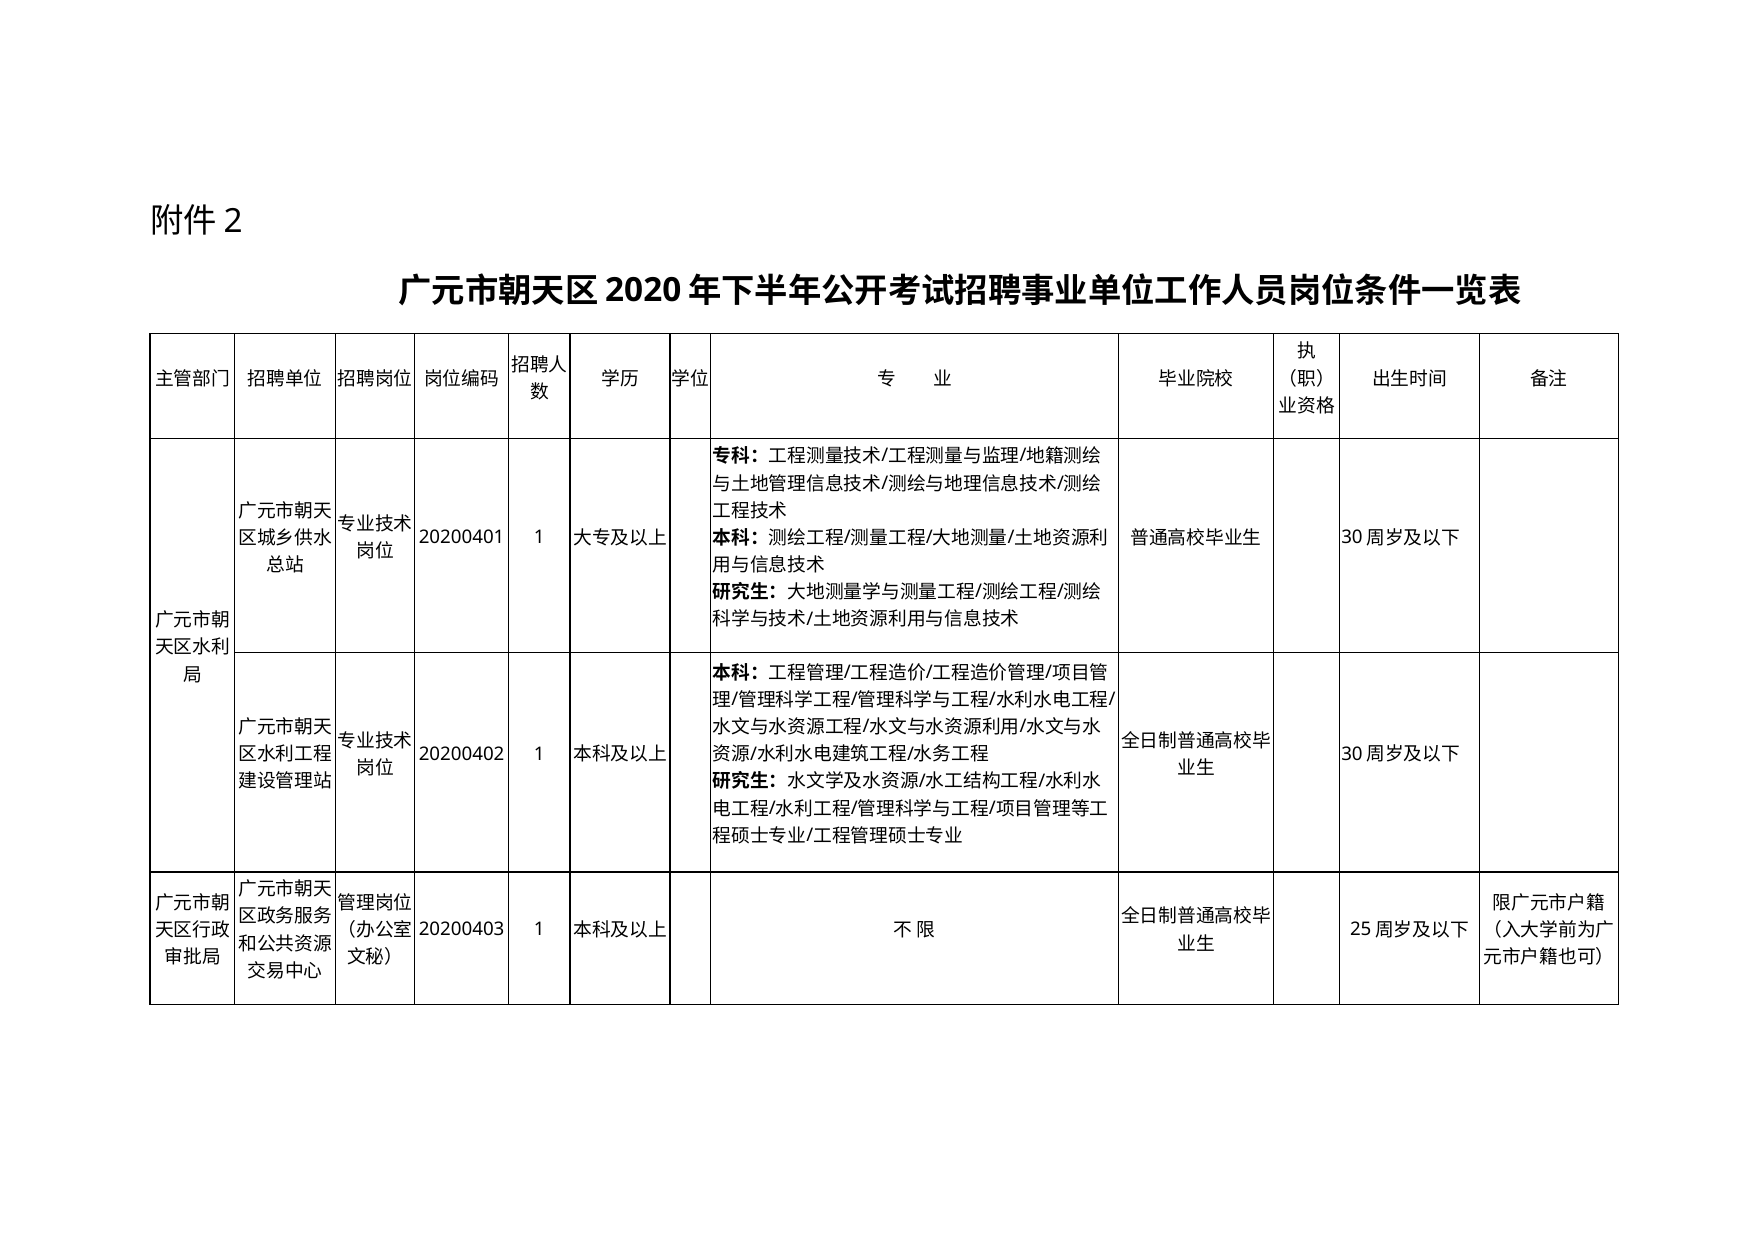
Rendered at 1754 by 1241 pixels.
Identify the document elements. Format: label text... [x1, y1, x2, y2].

table_cell 学历 [571, 334, 669, 438]
table_cell 广元市朝天区水利工程建设管理站 [235, 653, 335, 871]
table_cell [1274, 873, 1339, 1003]
table_cell 30周岁及以下 [1340, 653, 1479, 871]
table_cell [671, 873, 710, 1003]
table_cell 限广元市户籍（入大学前为广元市户籍也可） [1480, 873, 1618, 1003]
table_cell 广元市朝天区政务服务和公共资源交易中心 [235, 873, 335, 1003]
table_cell 招聘岗位 [336, 334, 414, 438]
table_cell 出生时间 [1340, 334, 1479, 438]
table_cell 1 [509, 873, 569, 1003]
table_cell 不 限 [711, 873, 1118, 1003]
table_cell 招聘人数 [509, 334, 569, 438]
table_cell 本科及以上 [571, 653, 669, 871]
table_header 广元市朝天区2020年下半年公开考试招聘事业单位工作人员岗位条件一览表 [150, 263, 1754, 333]
table_cell 管理岗位（办公室文秘） [336, 873, 414, 1003]
table_cell 大专及以上 [571, 439, 669, 652]
table_cell 专科：工程测量技术/工程测量与监理/地籍测绘与土地管理信息技术/测绘与地理信息技术/测绘工程技术 本科：测绘工程/测量工程/大地测量/土地资源利用与信息技术 研究生：大地测量学与测量工程/测绘工程/测绘科学与技术/土地资源利用与信息技术 [711, 439, 1118, 652]
table_cell [1480, 653, 1618, 871]
table_cell [1274, 439, 1339, 652]
table_cell 全日制普通高校毕业生 [1119, 873, 1273, 1003]
table_cell [671, 653, 710, 871]
table_cell [1274, 653, 1339, 871]
table_cell 广元市朝天区城乡供水总站 [235, 439, 335, 652]
table_cell 执（职）业资格 [1274, 334, 1339, 438]
table_cell 20200403 [415, 873, 508, 1003]
table_cell 备注 [1480, 334, 1618, 438]
table_cell [1480, 439, 1618, 652]
table_cell 学位 [671, 334, 710, 438]
table_cell 专业技术岗位 [336, 653, 414, 871]
table_cell 30周岁及以下 [1340, 439, 1479, 652]
table_cell 25周岁及以下 [1340, 873, 1479, 1003]
table_cell 本科：工程管理/工程造价/工程造价管理/项目管理/管理科学工程/管理科学与工程/水利水电工程/水文与水资源工程/水文与水资源利用/水文与水资源/水利水电建筑工程/水务工程 研究生：水文学及水资源/水工结构工程/水利水电工程/水利工程/管理科学与工程/项目管理等工程硕士专业/工程管理硕士专业 [711, 653, 1118, 871]
table_cell 毕业院校 [1119, 334, 1273, 438]
table_cell 全日制普通高校毕业生 [1119, 653, 1273, 871]
table_cell 1 [509, 439, 569, 652]
table_cell 广元市朝天区行政审批局 [151, 873, 234, 1003]
table_cell 专业技术岗位 [336, 439, 414, 652]
table_cell [671, 439, 710, 652]
table_cell 广元市朝天区水利局 [151, 439, 234, 871]
table_cell 本科及以上 [571, 873, 669, 1003]
table_cell 普通高校毕业生 [1119, 439, 1273, 652]
text 附件2 [150, 198, 1604, 242]
table_cell 专 业 [711, 334, 1118, 438]
table_cell 20200402 [415, 653, 508, 871]
table_cell 20200401 [415, 439, 508, 652]
table_cell 岗位编码 [415, 334, 508, 438]
table_cell 招聘单位 [235, 334, 335, 438]
table_cell 1 [509, 653, 569, 871]
table_cell 主管部门 [151, 334, 234, 438]
